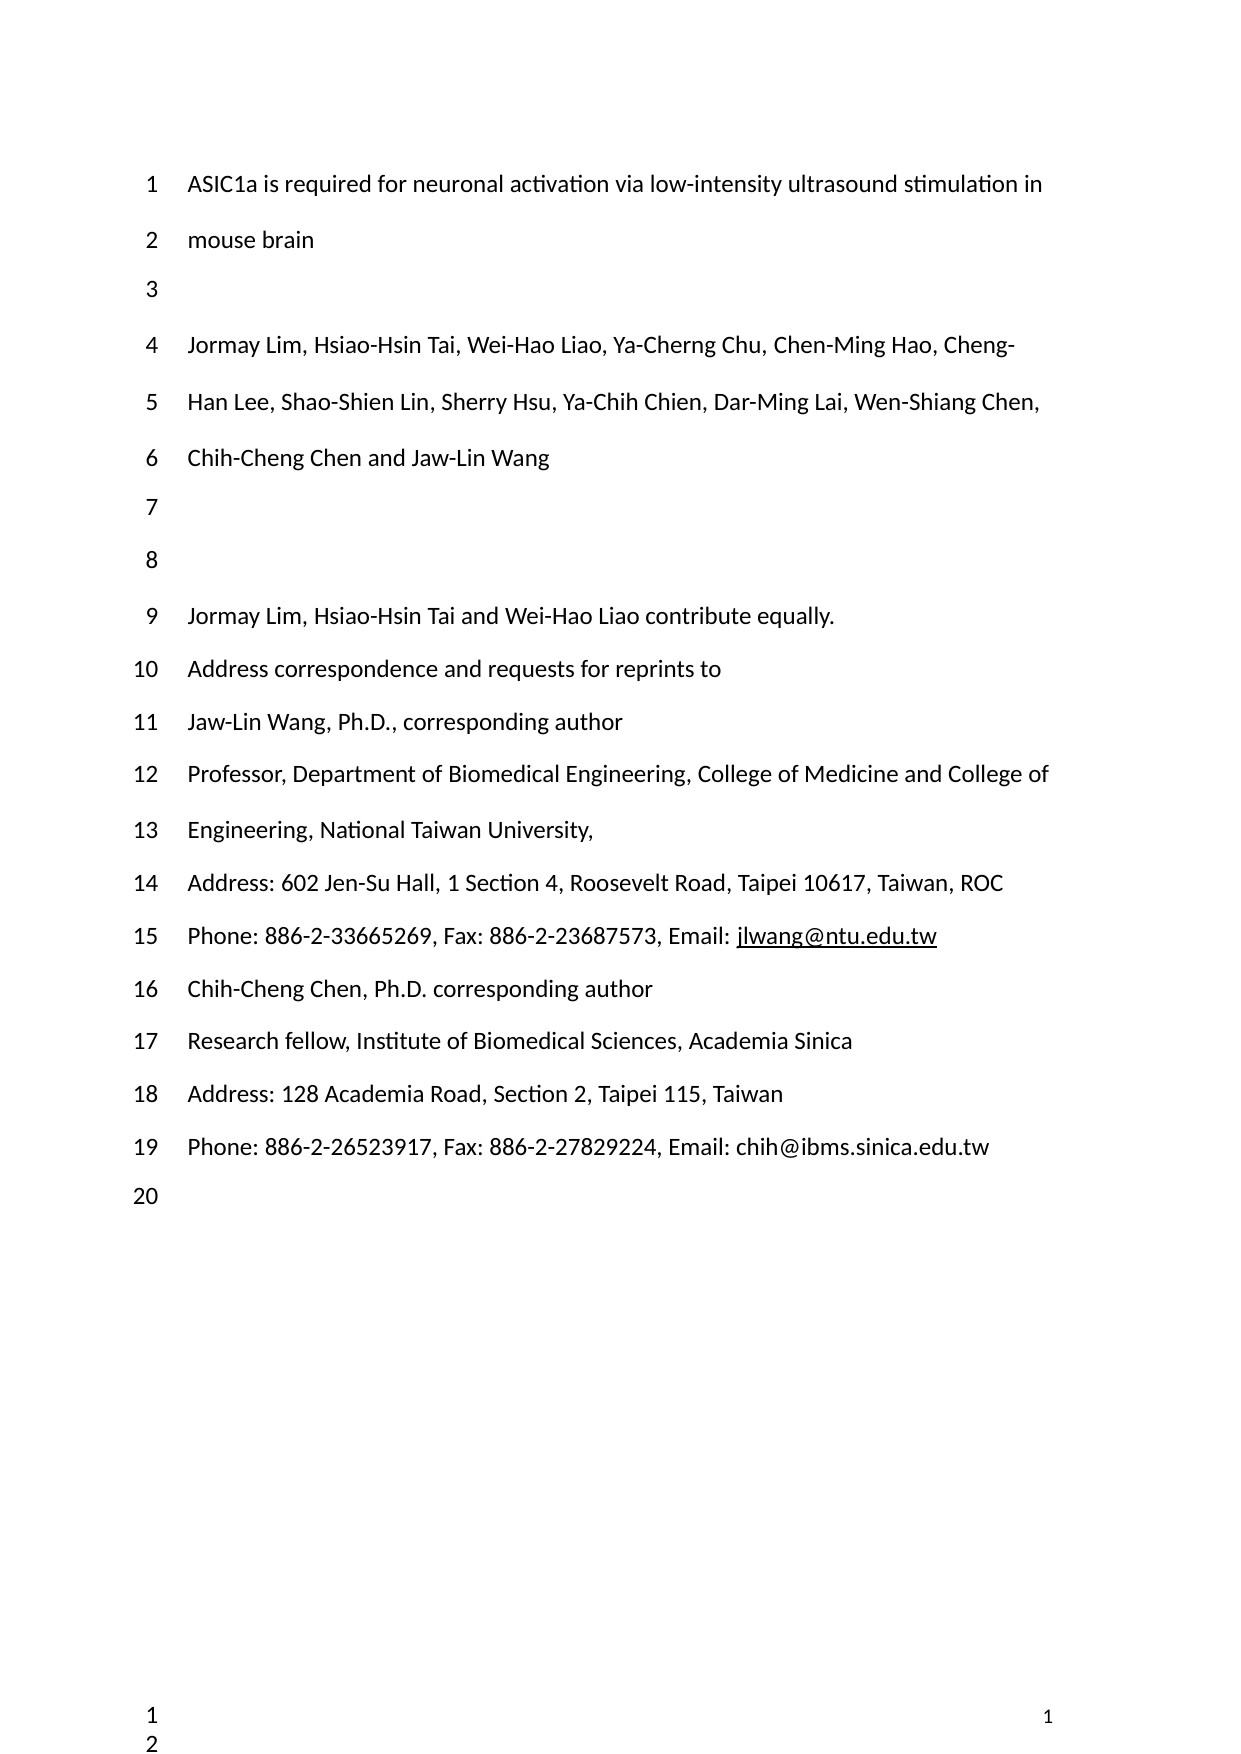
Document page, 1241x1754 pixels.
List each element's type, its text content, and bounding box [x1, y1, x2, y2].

text Chih-Cheng Chen, Ph.D. corresponding author [187, 969, 1053, 1007]
text Phone: 886-2-26523917, Fax: 886-2-27829224, Email: chih@ibms.sinica.edu.tw [187, 1127, 1053, 1165]
text Address: 602 Jen-Su Hall, 1 Section 4, Roosevelt Road, Taipei 10617, Taiwan, ROC [187, 864, 1053, 901]
text Jormay Lim, Hsiao-Hsin Tai and Wei-Hao Liao contribute equally. [187, 597, 1053, 634]
text Research fellow, Institute of Biomedical Sciences, Academia Sinica [187, 1022, 1053, 1059]
text Professor, Department of Biomedical Engineering, College of Medicine and College of Engineering, National Taiwan University, [187, 755, 1053, 849]
text Jaw-Lin Wang, Ph.D., corresponding author [187, 702, 1053, 740]
text Address: 128 Academia Road, Section 2, Taipei 115, Taiwan [187, 1075, 1053, 1112]
text Jormay Lim, Hsiao-Hsin Tai, Wei-Hao Liao, Ya-Cherng Chu, Chen-Ming Hao, Cheng-Han Lee, Shao-Shien Lin, Sherry Hsu, Ya-Chih Chien, Dar-Ming Lai, Wen-Shiang Chen, Chih-Cheng Chen and Jaw-Lin Wang [187, 326, 1053, 476]
text ASIC1a is required for neuronal activation via low-intensity ultrasound stimulation in mouse brain [187, 164, 1053, 258]
text Address correspondence and requests for reprints to [187, 649, 1053, 687]
text Phone: 886-2-33665269, Fax: 886-2-23687573, Email: jlwang@ntu.edu.tw [187, 917, 1053, 954]
